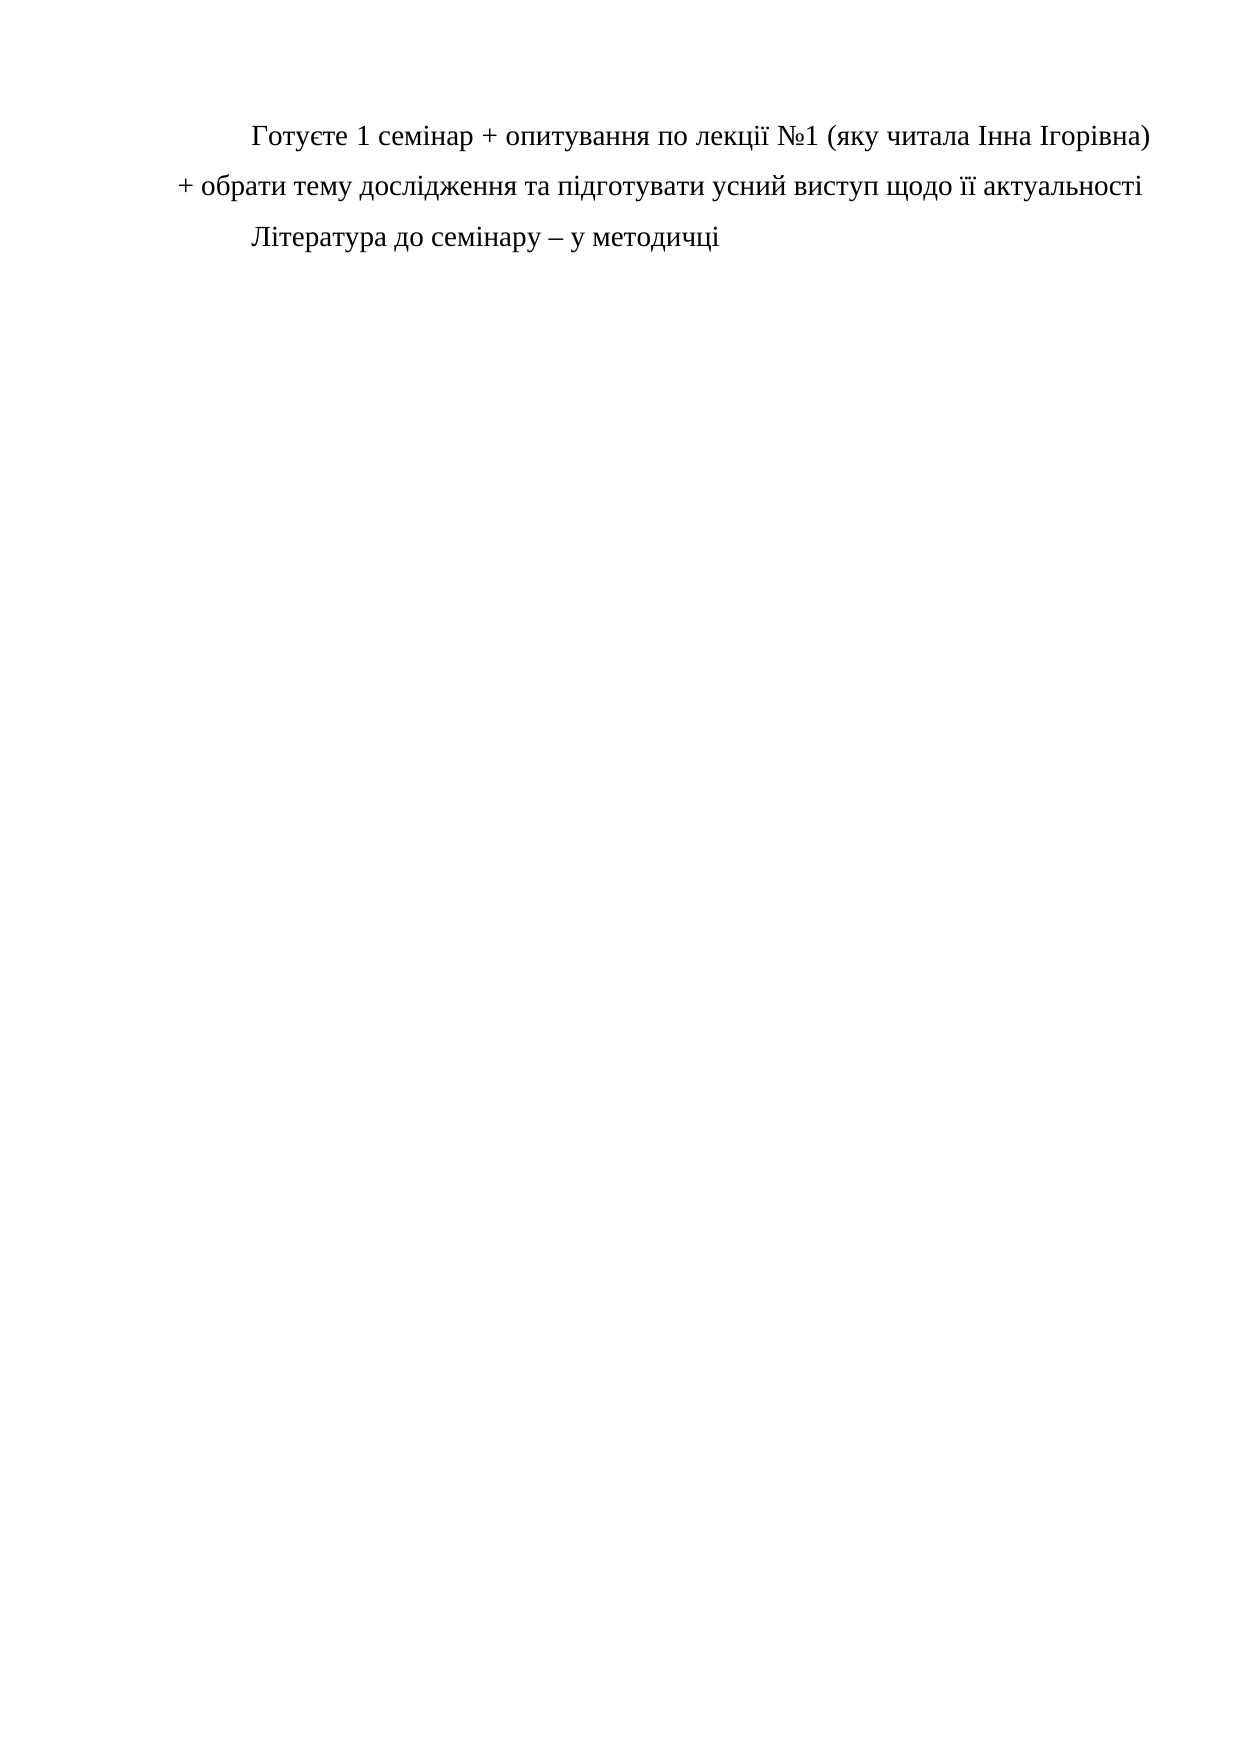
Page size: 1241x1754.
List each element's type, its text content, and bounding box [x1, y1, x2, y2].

text Література до семінару – у методичці [177, 219, 1152, 252]
text Готуєте 1 семінар + опитування по лекції №1 (яку читала Інна Ігорівна) + обрати тему дослідження та підготувати усний виступ щодо її актуальності [177, 118, 1152, 202]
